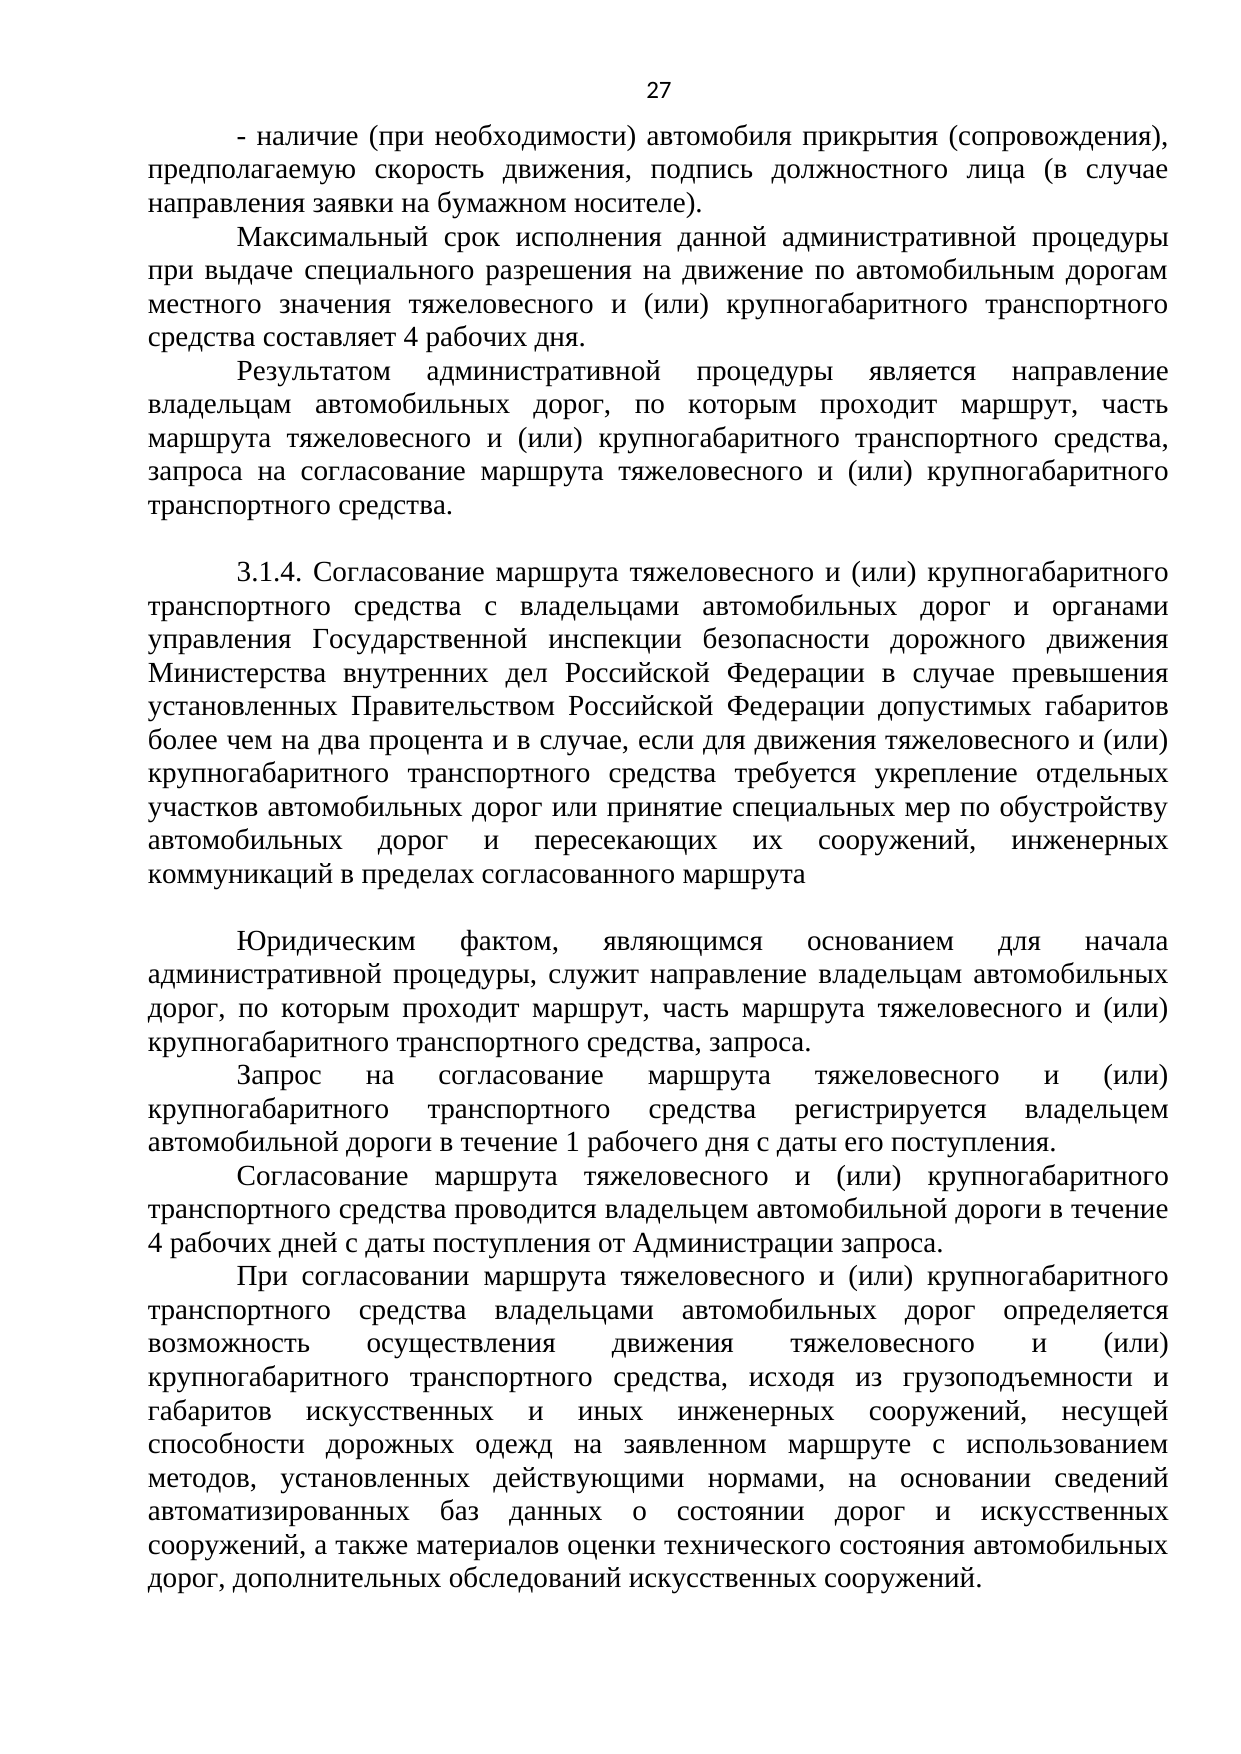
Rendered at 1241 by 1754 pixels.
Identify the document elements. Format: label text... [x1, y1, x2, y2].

text Согласование маршрута тяжеловесного и (или) крупногабаритного транспортного средства проводится владельцем автомобильной дороги в течение 4 рабочих дней с даты поступления от Администрации запроса. [148, 1158, 1169, 1258]
text Результатом административной процедуры является направление владельцам автомобильных дорог, по которым проходит маршрут, часть маршрута тяжеловесного и (или) крупногабаритного транспортного средства, запроса на согласование маршрута тяжеловесного и (или) крупногабаритного транспортного средства. [148, 353, 1169, 521]
text При согласовании маршрута тяжеловесного и (или) крупногабаритного транспортного средства владельцами автомобильных дорог определяется возможность осуществления движения тяжеловесного и (или) крупногабаритного транспортного средства, исходя из грузоподъемности и габаритов искусственных и иных инженерных сооружений, несущей способности дорожных одежд на заявленном маршруте с использованием методов, установленных действующими нормами, на основании сведений автоматизированных баз данных о состоянии дорог и искусственных сооружений, а также материалов оценки технического состояния автомобильных дорог, дополнительных обследований искусственных сооружений. [148, 1258, 1169, 1594]
text Юридическим фактом, являющимся основанием для начала административной процедуры, служит направление владельцам автомобильных дорог, по которым проходит маршрут, часть маршрута тяжеловесного и (или) крупногабаритного транспортного средства, запроса. [148, 923, 1169, 1057]
text Максимальный срок исполнения данной административной процедуры при выдаче специального разрешения на движение по автомобильным дорогам местного значения тяжеловесного и (или) крупногабаритного транспортного средства составляет 4 рабочих дня. [148, 219, 1169, 353]
text Запрос на согласование маршрута тяжеловесного и (или) крупногабаритного транспортного средства регистрируется владельцем автомобильной дороги в течение 1 рабочего дня с даты его поступления. [148, 1057, 1169, 1158]
text - наличие (при необходимости) автомобиля прикрытия (сопровождения), предполагаемую скорость движения, подпись должностного лица (в случае направления заявки на бумажном носителе). [148, 118, 1169, 219]
text 3.1.4. Согласование маршрута тяжеловесного и (или) крупногабаритного транспортного средства с владельцами автомобильных дорог и органами управления Государственной инспекции безопасности дорожного движения Министерства внутренних дел Российской Федерации в случае превышения установленных Правительством Российской Федерации допустимых габаритов более чем на два процента и в случае, если для движения тяжеловесного и (или) крупногабаритного транспортного средства требуется укрепление отдельных участков автомобильных дорог или принятие специальных мер по обустройству автомобильных дорог и пересекающих их сооружений, инженерных коммуникаций в пределах согласованного маршрута [148, 554, 1169, 889]
